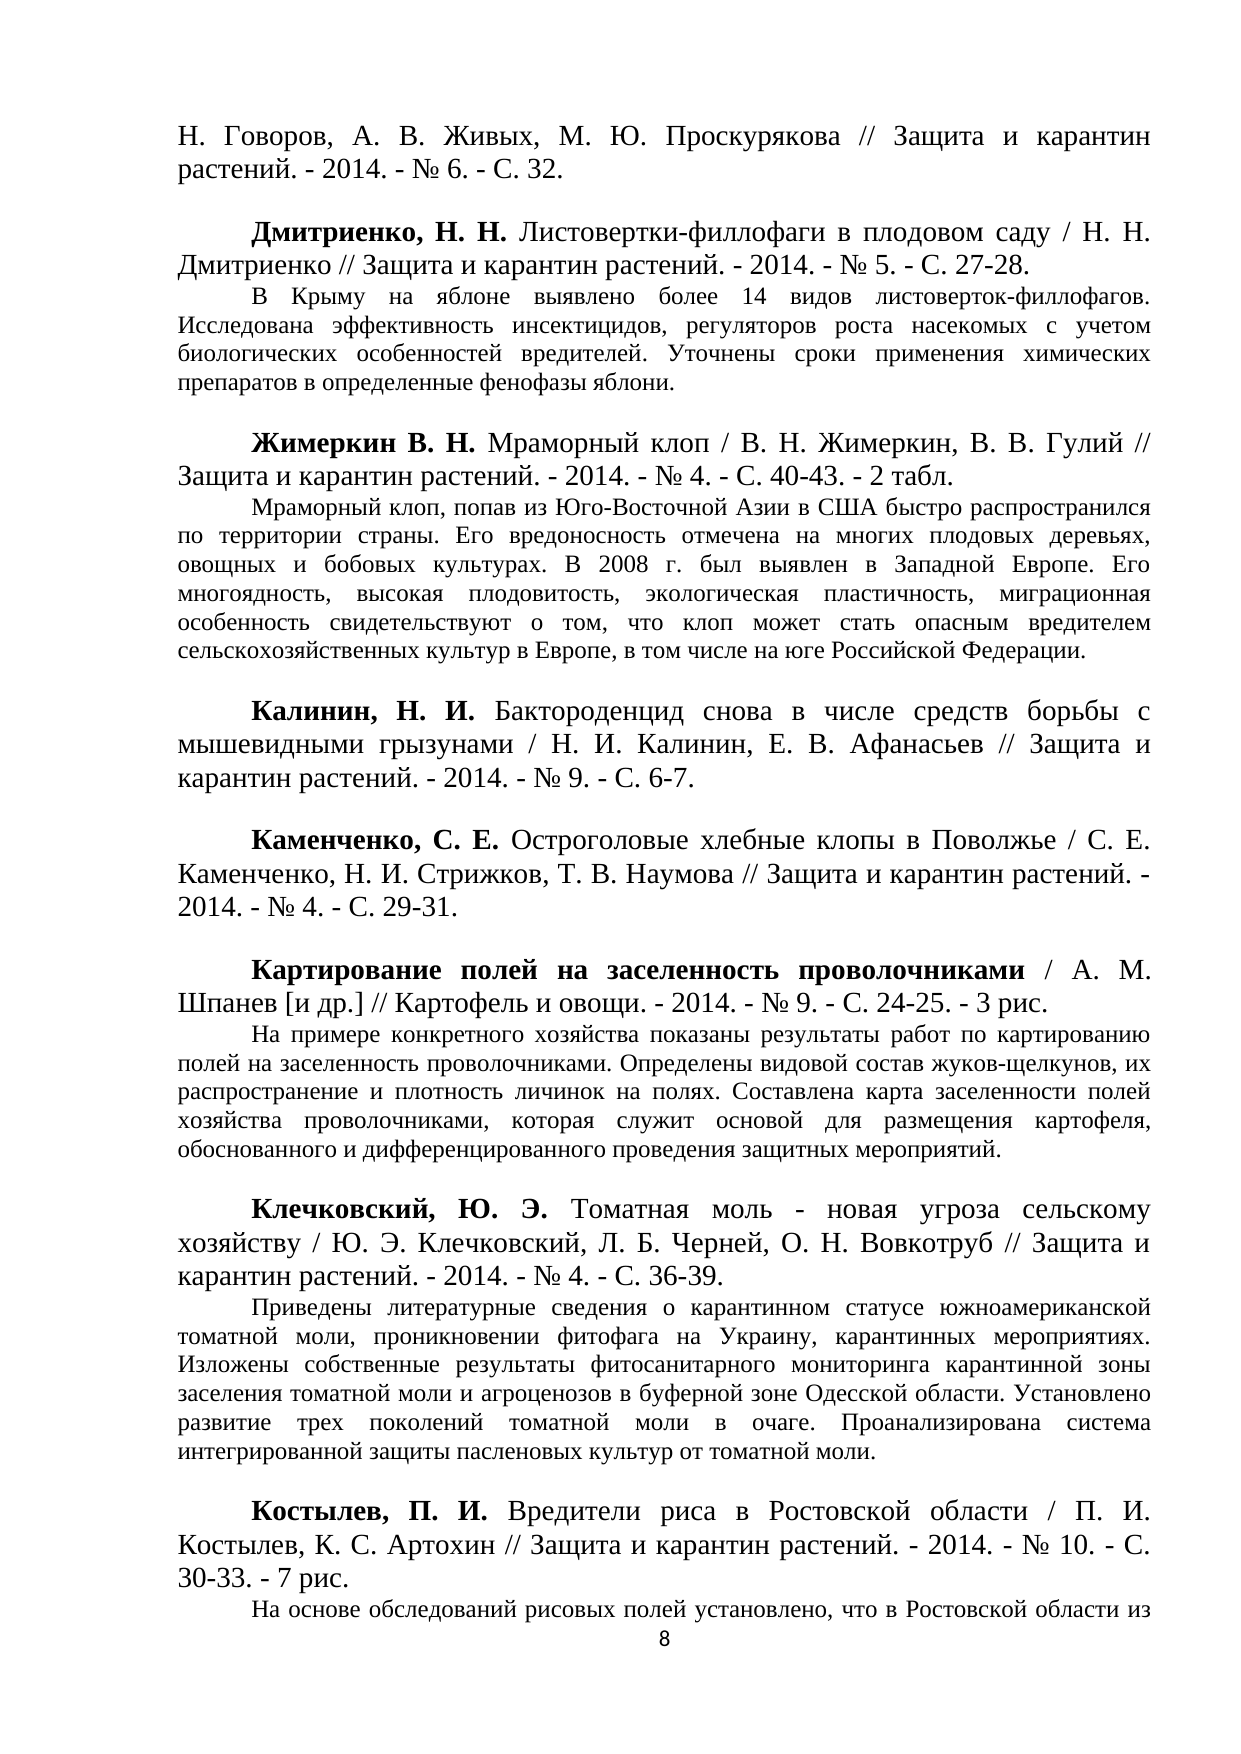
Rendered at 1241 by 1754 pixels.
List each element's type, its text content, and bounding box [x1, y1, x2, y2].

text Дмитриенко, Н. Н. Листовертки-филлофаги в плодовом саду / Н. Н. Дмитриенко // Защита и карантин растений. - 2014. - № 5. - С. 27-28. [177, 214, 1152, 281]
text Картирование полей на заселенность проволочниками / А. М. Шпанев [и др.] // Картофель и овощи. - 2014. - № 9. - С. 24-25. - 3 рис. [177, 952, 1152, 1019]
text В Крыму на яблоне выявлено более 14 видов листоверток-филлофагов. Исследована эффективность инсектицидов, регуляторов роста насекомых с учетом биологических особенностей вредителей. Уточнены сроки применения химических препаратов в определенные фенофазы яблони. [177, 281, 1152, 396]
text Приведены литературные сведения о карантинном статусе южноамериканской томатной моли, проникновении фитофага на Украину, карантинных мероприятиях. Изложены собственные результаты фитосанитарного мониторинга карантинной зоны заселения томатной моли и агроценозов в буферной зоне Одесской области. Установлено развитие трех поколений томатной моли в очаге. Проанализирована система интегрированной защиты пасленовых культур от томатной моли. [177, 1292, 1152, 1464]
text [177, 1594, 1152, 1623]
text Каменченко, С. Е. Остроголовые хлебные клопы в Поволжье / С. Е. Каменченко, Н. И. Стрижков, Т. В. Наумова // Защита и карантин растений. - 2014. - № 4. - С. 29-31. [177, 822, 1152, 923]
text Костылев, П. И. Вредители риса в Ростовской области / П. И. Костылев, К. С. Артохин // Защита и карантин растений. - 2014. - № 10. - С. 30-33. - 7 рис. [177, 1493, 1152, 1594]
text Калинин, Н. И. Бактороденцид снова в числе средств борьбы с мышевидными грызунами / Н. И. Калинин, Е. В. Афанасьев // Защита и карантин растений. - 2014. - № 9. - С. 6-7. [177, 693, 1152, 794]
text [177, 118, 1152, 185]
text Клечковский, Ю. Э. Томатная моль - новая угроза сельскому хозяйству / Ю. Э. Клечковский, Л. Б. Черней, О. Н. Вовкотруб // Защита и карантин растений. - 2014. - № 4. - С. 36-39. [177, 1191, 1152, 1292]
text Жимеркин В. Н. Мраморный клоп / В. Н. Жимеркин, В. В. Гулий // Защита и карантин растений. - 2014. - № 4. - С. 40-43. - 2 табл. [177, 425, 1152, 492]
text Мраморный клоп, попав из Юго-Восточной Азии в США быстро распространился по территории страны. Его вредоносность отмечена на многих плодовых деревьях, овощных и бобовых культурах. В 2008 г. был выявлен в Западной Европе. Его многоядность, высокая плодовитость, экологическая пластичность, миграционная особенность свидетельствуют о том, что клоп может стать опасным вредителем сельскохозяйственных культур в Европе, в том числе на юге Российской Федерации. [177, 492, 1152, 664]
text На примере конкретного хозяйства показаны результаты работ по картированию полей на заселенность проволочниками. Определены видовой состав жуков-щелкунов, их распространение и плотность личинок на полях. Составлена карта заселенности полей хозяйства проволочниками, которая служит основой для размещения картофеля, обоснованного и дифференцированного проведения защитных мероприятий. [177, 1019, 1152, 1163]
